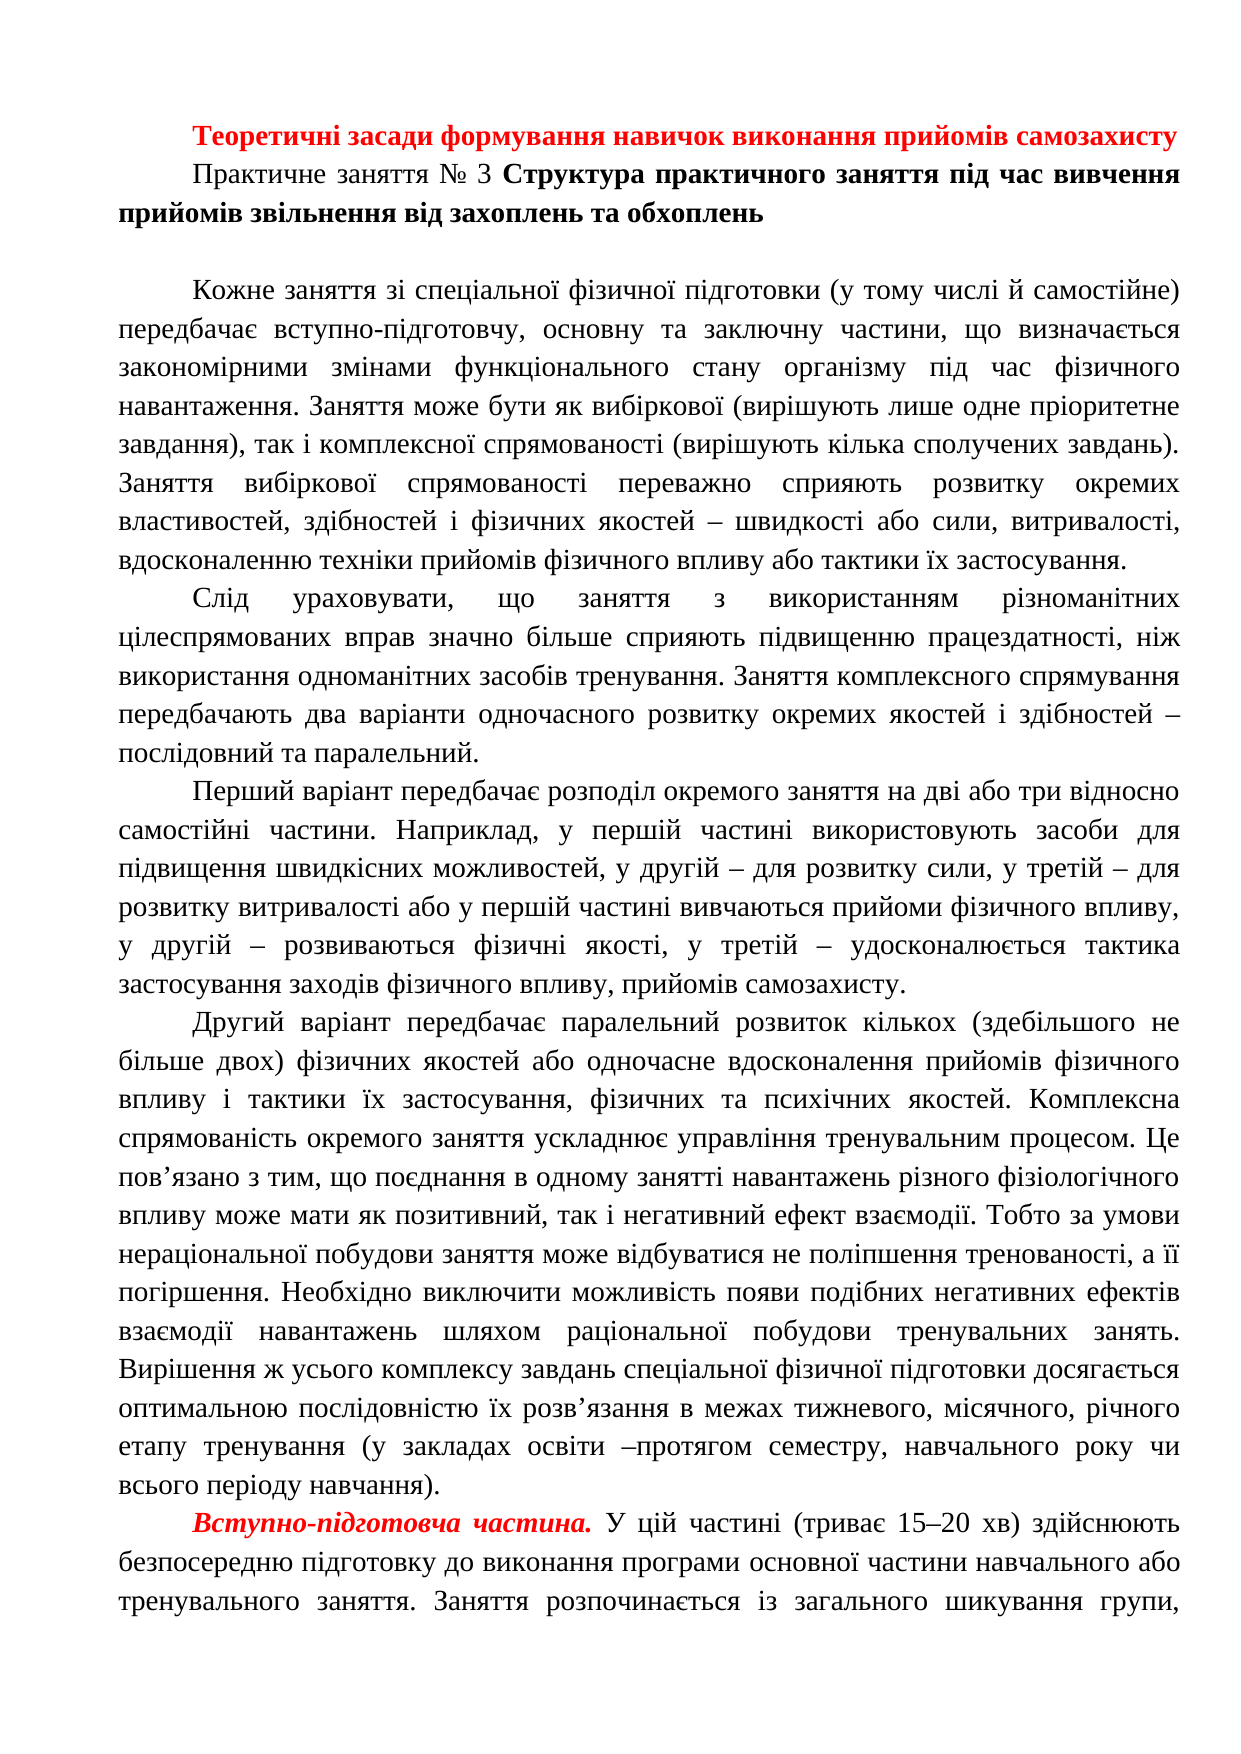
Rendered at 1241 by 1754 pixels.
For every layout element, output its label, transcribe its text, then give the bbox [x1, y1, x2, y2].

text Теоретичні засади формування навичок виконання прийомів самозахисту [118, 118, 1181, 152]
text Кожне заняття зі спеціальної фізичної підготовки (у тому числі й самостійне) передбачає вступно-підготовчу, основну та заключну частини, що визначається закономірними змінами функціонального стану організму під час фізичного навантаження. Заняття може бути як вибіркової (вирішують лише одне пріоритетне завдання), так і комплексної спрямованості (вирішують кілька сполучених завдань). Заняття вибіркової спрямованості переважно сприяють розвитку окремих властивостей, здібностей і фізичних якостей – швидкості або сили, витривалості, вдосконаленню техніки прийомів фізичного впливу або тактики їх застосування. [118, 272, 1181, 576]
text Практичне заняття № 3 Структура практичного заняття під час вивчення прийомів звільнення від захоплень та обхоплень [118, 157, 1181, 229]
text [118, 1506, 1181, 1616]
text Слід ураховувати, що заняття з використанням різноманітних цілеспрямованих вправ значно більше сприяють підвищенню працездатності, ніж використання одноманітних засобів тренування. Заняття комплексного спрямування передбачають два варіанти одночасного розвитку окремих якостей і здібностей – послідовний та паралельний. [118, 581, 1181, 768]
text Другий варіант передбачає паралельний розвиток кількох (здебільшого не більше двох) фізичних якостей або одночасне вдосконалення прийомів фізичного впливу і тактики їх застосування, фізичних та психічних якостей. Комплексна спрямованість окремого заняття ускладнює управління тренувальним процесом. Це пов’язано з тим, що поєднання в одному занятті навантажень різного фізіологічного впливу може мати як позитивний, так і негативний ефект взаємодії. Тобто за умови нераціональної побудови заняття може відбуватися не поліпшення тренованості, а її погіршення. Необхідно виключити можливість появи подібних негативних ефектів взаємодії навантажень шляхом раціональної побудови тренувальних занять. Вирішення ж усього комплексу завдань спеціальної фізичної підготовки досягається оптимальною послідовністю їх розв’язання в межах тижневого, місячного, річного етапу тренування (у закладах освіти –протягом семестру, навчального року чи всього періоду навчання). [118, 1004, 1181, 1501]
text Перший варіант передбачає розподіл окремого заняття на дві або три відносно самостійні частини. Наприклад, у першій частині використовують засоби для підвищення швидкісних можливостей, у другій – для розвитку сили, у третій – для розвитку витривалості або у першій частині вивчаються прийоми фізичного впливу, у другій – розвиваються фізичні якості, у третій – удосконалюється тактика застосування заходів фізичного впливу, прийомів самозахисту. [118, 773, 1181, 999]
